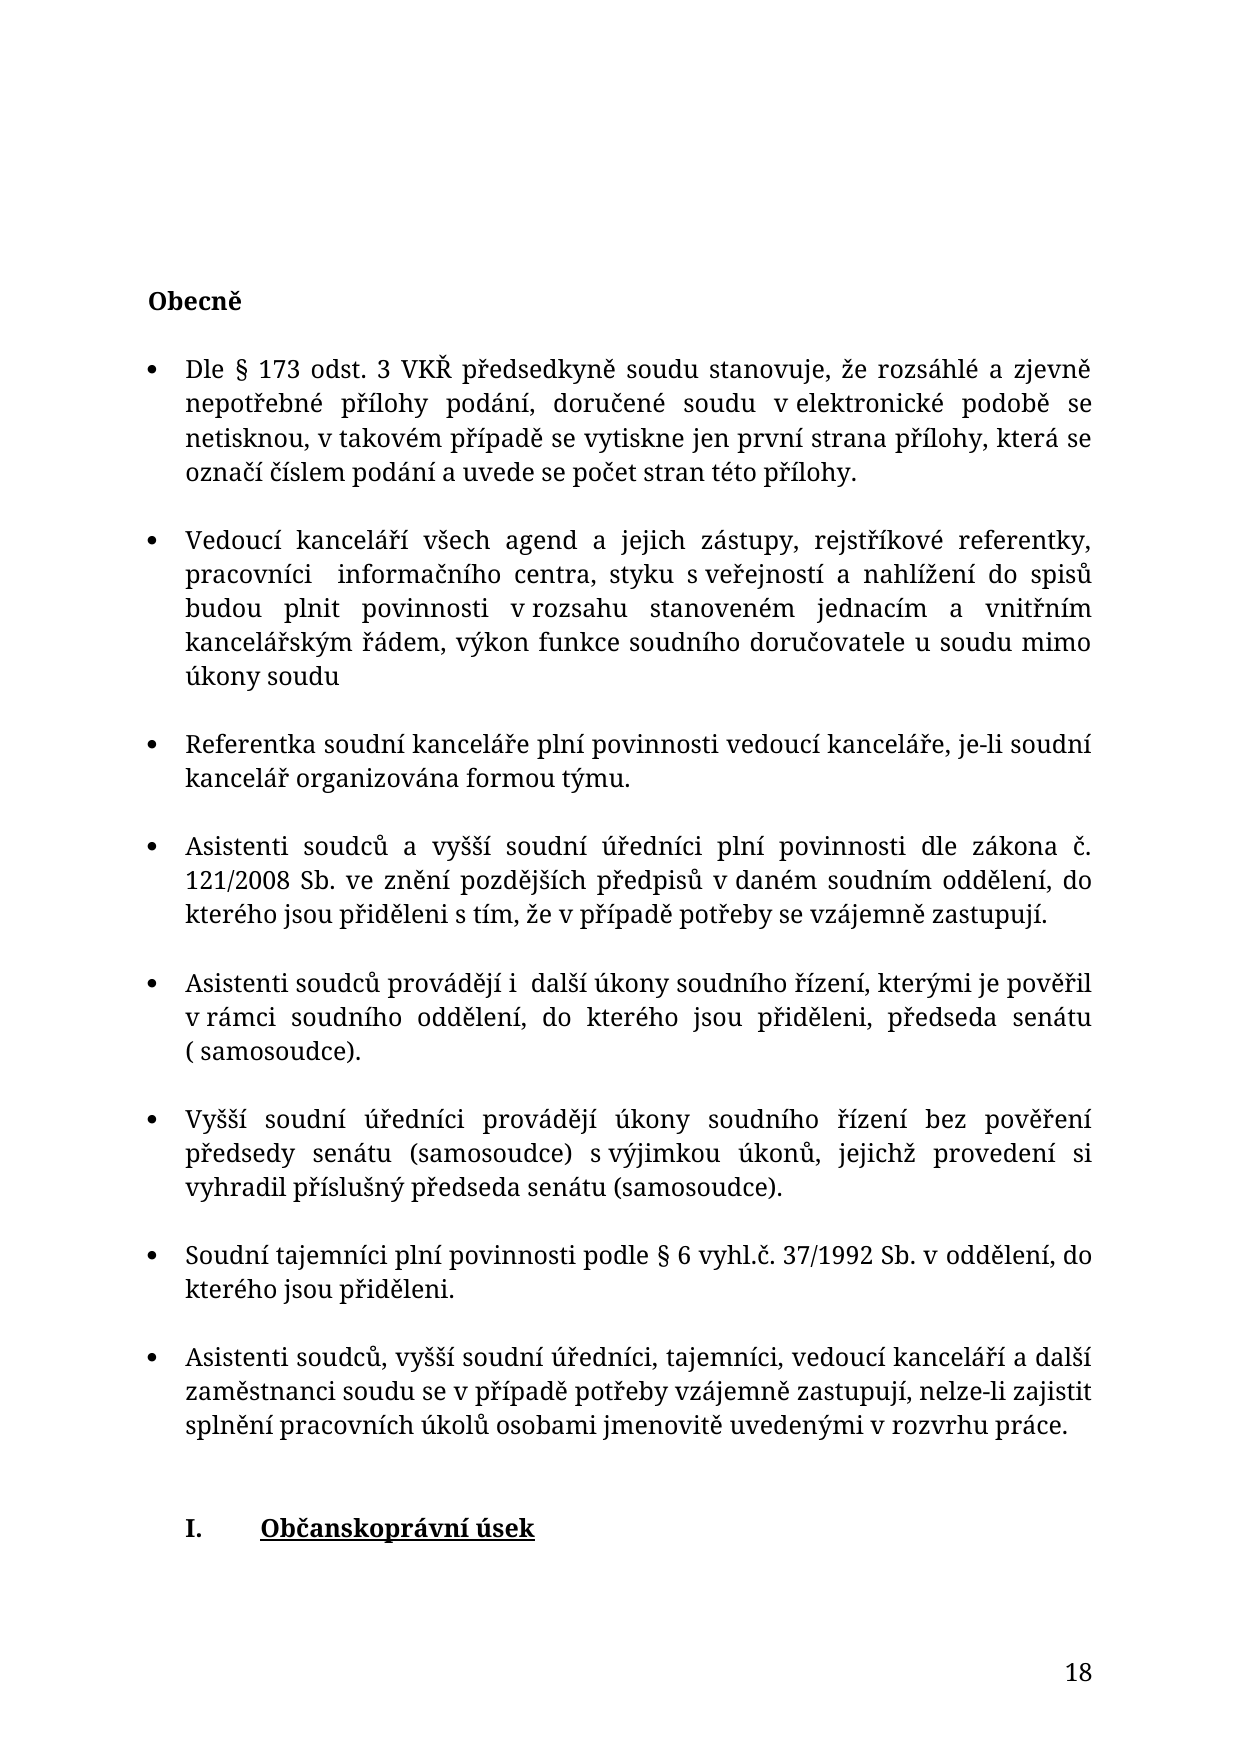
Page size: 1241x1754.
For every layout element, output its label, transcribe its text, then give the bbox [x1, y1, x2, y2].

list Občanskoprávní úsek [185, 1510, 1092, 1544]
list Asistenti soudců a vyšší soudní úředníci plní povinnosti dle zákona č. 121/2008 Sb. ve znění pozdějších předpisů v daném soudním oddělení, do kterého jsou přiděleni s tím, že v případě potřeby se vzájemně zastupují. [148, 829, 1092, 931]
list Dle § 173 odst. 3 VKŘ předsedkyně soudu stanovuje, že rozsáhlé a zjevně nepotřebné přílohy podání, doručené soudu v elektronické podobě se netisknou, v takovém případě se vytiskne jen první strana přílohy, která se označí číslem podání a uvede se počet stran této přílohy. [148, 352, 1092, 488]
list Referentka soudní kanceláře plní povinnosti vedoucí kanceláře, je-li soudní kancelář organizována formou týmu. [148, 727, 1092, 795]
text Obecně [148, 284, 1092, 318]
list Asistenti soudců, vyšší soudní úředníci, tajemníci, vedoucí kanceláří a další zaměstnanci soudu se v případě potřeby vzájemně zastupují, nelze-li zajistit splnění pracovních úkolů osobami jmenovitě uvedenými v rozvrhu práce. [148, 1340, 1092, 1442]
list Soudní tajemníci plní povinnosti podle § 6 vyhl.č. 37/1992 Sb. v oddělení, do kterého jsou přiděleni. [148, 1238, 1092, 1306]
list Vyšší soudní úředníci provádějí úkony soudního řízení bez pověření předsedy senátu (samosoudce) s výjimkou úkonů, jejichž provedení si vyhradil příslušný předseda senátu (samosoudce). [148, 1101, 1092, 1204]
list Asistenti soudců provádějí i další úkony soudního řízení, kterými je pověřil v rámci soudního oddělení, do kterého jsou přiděleni, předseda senátu ( samosoudce). [148, 965, 1092, 1067]
list Vedoucí kanceláří všech agend a jejich zástupy, rejstříkové referentky, pracovníci informačního centra, styku s veřejností a nahlížení do spisů budou plnit povinnosti v rozsahu stanoveném jednacím a vnitřním kancelářským řádem, výkon funkce soudního doručovatele u soudu mimo úkony soudu [148, 522, 1092, 693]
